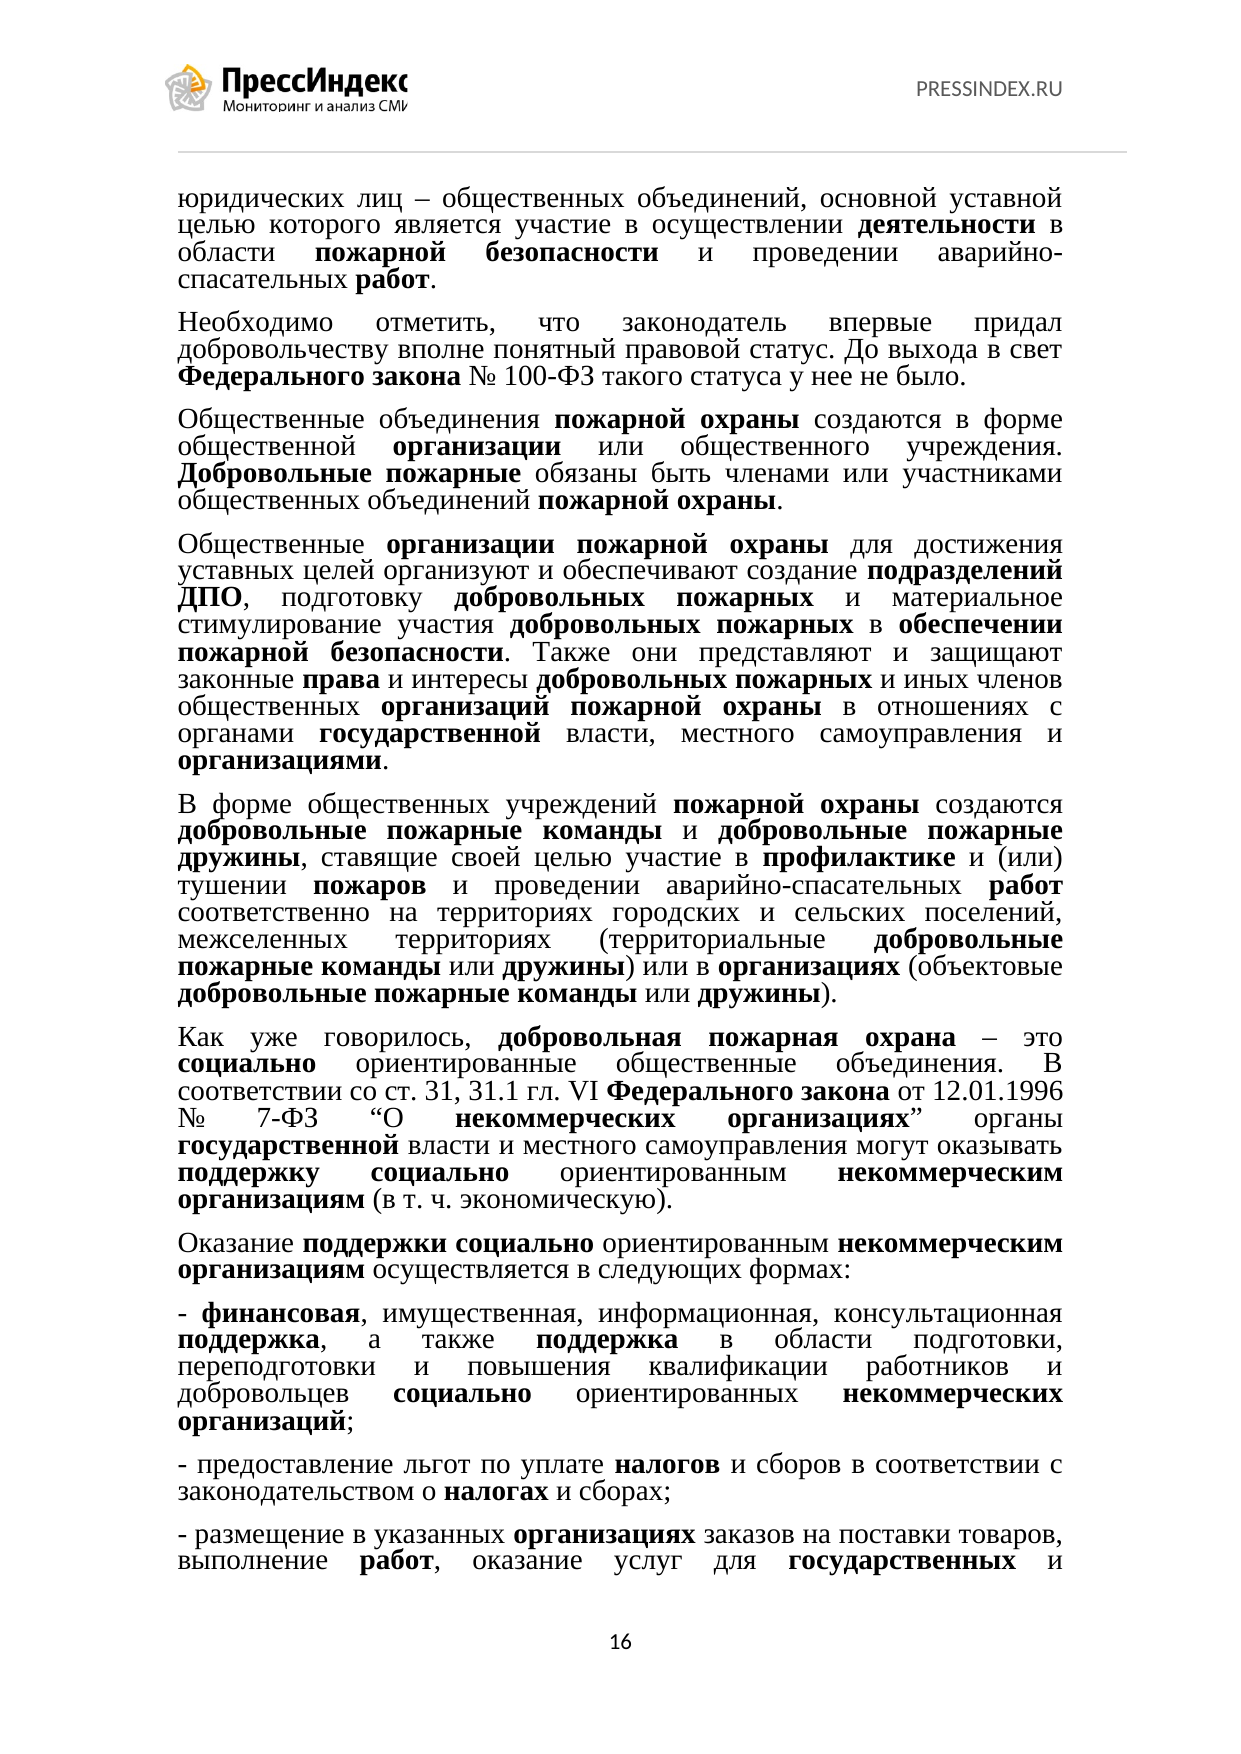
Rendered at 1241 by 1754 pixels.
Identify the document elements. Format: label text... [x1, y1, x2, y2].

text Как уже говорилось, добровольная пожарная охрана – это социально ориентированные общественные объединения. В соответствии со ст. 31, 31.1 гл. VI Федерального закона от 12.01.1996 № 7-ФЗ “О некоммерческих организациях” органы государственной власти и местного самоуправления могут оказывать поддержку социально ориентированным некоммерческим организациям (в т. ч. экономическую). [177, 1025, 1063, 1215]
text - финансовая, имущественная, информационная, консультационная поддержка, а также поддержка в области подготовки, переподготовки и повышения квалификации работников и добровольцев социально ориентированных некоммерческих организаций; [177, 1300, 1063, 1436]
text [177, 1522, 1063, 1576]
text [177, 186, 1063, 294]
picture [163, 64, 408, 111]
text Необходимо отметить, что законодатель впервые придал добровольчеству вполне понятный правовой статус. До выхода в свет Федерального закона № 100-ФЗ такого статуса у нее не было. [177, 310, 1063, 392]
text В форме общественных учреждений пожарной охраны создаются добровольные пожарные команды и добровольные пожарные дружины, ставящие своей целью участие в профилактике и (или) тушении пожаров и проведении аварийно-спасательных работ соответственно на территориях городских и сельских поселений, межселенных территориях (территориальные добровольные пожарные команды или дружины) или в организациях (объектовые добровольные пожарные команды или дружины). [177, 792, 1063, 1009]
text Оказание поддержки социально ориентированным некоммерческим организациям осуществляется в следующих формах: [177, 1231, 1063, 1285]
text - предоставление льгот по уплате налогов и сборов в соответствии с законодательством о налогах и сборах; [177, 1452, 1063, 1506]
text Общественные организации пожарной охраны для достижения уставных целей организуют и обеспечивают создание подразделений ДПО, подготовку добровольных пожарных и материальное стимулирование участия добровольных пожарных в обеспечении пожарной безопасности. Также они представляют и защищают законные права и интересы добровольных пожарных и иных членов общественных организаций пожарной охраны в отношениях с органами государственной власти, местного самоуправления и организациями. [177, 531, 1063, 776]
text Общественные объединения пожарной охраны создаются в форме общественной организации или общественного учреждения. Добровольные пожарные обязаны быть членами или участниками общественных объединений пожарной охраны. [177, 407, 1063, 516]
